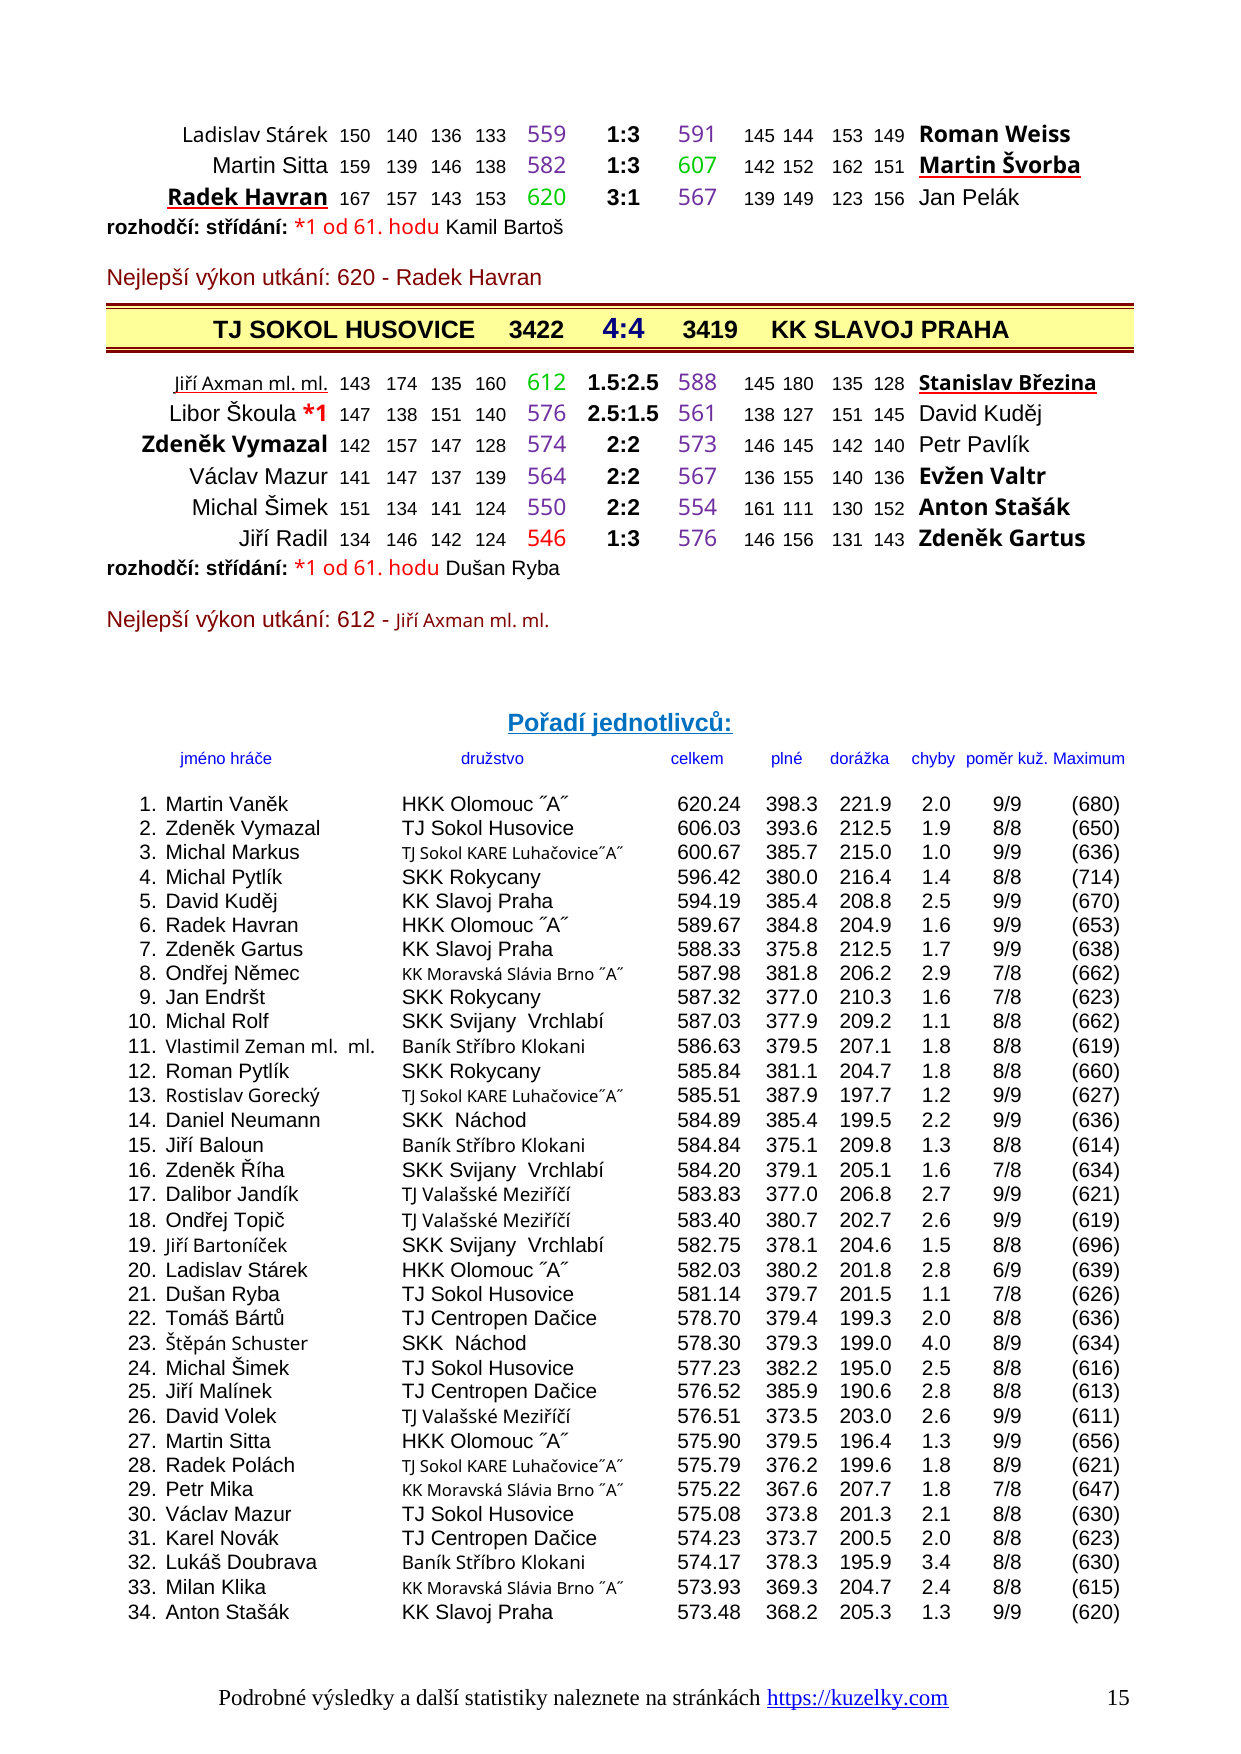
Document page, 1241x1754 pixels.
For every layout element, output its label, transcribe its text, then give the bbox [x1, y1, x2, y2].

text Libor Škoula *1 147 138 151 140 576 2.5:1.5 561 138 127 151 145 David Kuděj [106, 397, 1134, 428]
text 10. Michal Rolf SKK Svijany Vrchlabí 587.03 377.9 209.2 1.1 8/8 (662) [106, 1009, 1134, 1033]
text 2. Zdeněk Vymazal TJ Sokol Husovice 606.03 393.6 212.5 1.9 8/8 (650) [106, 816, 1134, 840]
text 13. Rostislav Gorecký TJ Sokol KARE Luhačovice˝A˝ 585.51 387.9 197.7 1.2 9/9 (627) [106, 1082, 1134, 1108]
text 3. Michal Markus TJ Sokol KARE Luhačovice˝A˝ 600.67 385.7 215.0 1.0 9/9 (636) [106, 840, 1134, 865]
text Jiří Radil 134 146 142 124 546 1:3 576 146 156 131 143 Zdeněk Gartus [106, 522, 1134, 553]
text Radek Havran 167 157 143 153 620 3:1 567 139 149 123 156 Jan Pelák [106, 181, 1134, 212]
text rozhodčí: střídání: *1 od 61. hodu Kamil Bartoš [106, 212, 1134, 240]
text 1. Martin Vaněk HKK Olomouc ˝A˝ 620.24 398.3 221.9 2.0 9/9 (680) [106, 792, 1134, 816]
text 8. Ondřej Němec KK Moravská Slávia Brno ˝A˝ 587.98 381.8 206.2 2.9 7/8 (662) [106, 961, 1134, 985]
text 5. David Kuděj KK Slavoj Praha 594.19 385.4 208.8 2.5 9/9 (670) [106, 889, 1134, 913]
text 12. Roman Pytlík SKK Rokycany 585.84 381.1 204.7 1.8 8/8 (660) [106, 1058, 1134, 1082]
text 7. Zdeněk Gartus KK Slavoj Praha 588.33 375.8 212.5 1.7 9/9 (638) [106, 937, 1134, 961]
text rozhodčí: střídání: *1 od 61. hodu Dušan Ryba [106, 553, 1134, 582]
text jméno hráče družstvo celkem plné dorážka chyby poměr kuž. Maximum [106, 749, 1134, 768]
text 6. Radek Havran HKK Olomouc ˝A˝ 589.67 384.8 204.9 1.6 9/9 (653) [106, 913, 1134, 937]
text Pořadí jednotlivců: [94, 708, 1145, 737]
text 16. Zdeněk Říha SKK Svijany Vrchlabí 584.20 379.1 205.1 1.6 7/8 (634) [106, 1157, 1134, 1181]
text 25. Jiří Malínek TJ Centropen Dačice 576.52 385.9 190.6 2.8 8/8 (613) [106, 1379, 1134, 1403]
text Jiří Axman ml. ml. 143 174 135 160 612 1.5:2.5 588 145 180 135 128 Stanislav Březina [106, 366, 1134, 397]
text 27. Martin Sitta HKK Olomouc ˝A˝ 575.90 379.5 196.4 1.3 9/9 (656) [106, 1429, 1134, 1453]
text 32. Lukáš Doubrava Baník Stříbro Klokani 574.17 378.3 195.9 3.4 8/8 (630) [106, 1549, 1134, 1575]
text 21. Dušan Ryba TJ Sokol Husovice 581.14 379.7 201.5 1.1 7/8 (626) [106, 1282, 1134, 1306]
text 24. Michal Šimek TJ Sokol Husovice 577.23 382.2 195.0 2.5 8/8 (616) [106, 1355, 1134, 1379]
text 34. Anton Stašák KK Slavoj Praha 573.48 368.2 205.3 1.3 9/9 (620) [106, 1599, 1134, 1623]
text Nejlepší výkon utkání: 620 - Radek Havran [106, 264, 1134, 291]
text 30. Václav Mazur TJ Sokol Husovice 575.08 373.8 201.3 2.1 8/8 (630) [106, 1502, 1134, 1526]
text Martin Sitta 159 139 146 138 582 1:3 607 142 152 162 151 Martin Švorba [106, 149, 1134, 181]
text 28. Radek Polách TJ Sokol KARE Luhačovice˝A˝ 575.79 376.2 199.6 1.8 8/9 (621) [106, 1453, 1134, 1477]
text 29. Petr Mika KK Moravská Slávia Brno ˝A˝ 575.22 367.6 207.7 1.8 7/8 (647) [106, 1477, 1134, 1502]
text TJ Sokol Husovice 3422 4:4 3419 KK Slavoj Praha [106, 309, 1134, 347]
text 31. Karel Novák TJ Centropen Dačice 574.23 373.7 200.5 2.0 8/8 (623) [106, 1526, 1134, 1549]
text Nejlepší výkon utkání: 612 - Jiří Axman ml. ml. [106, 606, 1134, 633]
text 9. Jan Endršt SKK Rokycany 587.32 377.0 210.3 1.6 7/8 (623) [106, 985, 1134, 1009]
text Václav Mazur 141 147 137 139 564 2:2 567 136 155 140 136 Evžen Valtr [106, 459, 1134, 491]
text 33. Milan Klika KK Moravská Slávia Brno ˝A˝ 573.93 369.3 204.7 2.4 8/8 (615) [106, 1575, 1134, 1599]
text 4. Michal Pytlík SKK Rokycany 596.42 380.0 216.4 1.4 8/8 (714) [106, 865, 1134, 889]
text 22. Tomáš Bártů TJ Centropen Dačice 578.70 379.4 199.3 2.0 8/8 (636) [106, 1306, 1134, 1330]
text 17. Dalibor Jandík TJ Valašské Meziříčí 583.83 377.0 206.8 2.7 9/9 (621) [106, 1181, 1134, 1207]
text 14. Daniel Neumann SKK Náchod 584.89 385.4 199.5 2.2 9/9 (636) [106, 1108, 1134, 1132]
text 20. Ladislav Stárek HKK Olomouc ˝A˝ 582.03 380.2 201.8 2.8 6/9 (639) [106, 1258, 1134, 1282]
text Ladislav Stárek 150 140 136 133 559 1:3 591 145 144 153 149 Roman Weiss [106, 118, 1134, 149]
text Zdeněk Vymazal 142 157 147 128 574 2:2 573 146 145 142 140 Petr Pavlík [106, 428, 1134, 459]
text 18. Ondřej Topič TJ Valašské Meziříčí 583.40 380.7 202.7 2.6 9/9 (619) [106, 1207, 1134, 1232]
text 26. David Volek TJ Valašské Meziříčí 576.51 373.5 203.0 2.6 9/9 (611) [106, 1403, 1134, 1429]
text 15. Jiří Baloun Baník Stříbro Klokani 584.84 375.1 209.8 1.3 8/8 (614) [106, 1132, 1134, 1157]
text 19. Jiří Bartoníček SKK Svijany Vrchlabí 582.75 378.1 204.6 1.5 8/8 (696) [106, 1232, 1134, 1258]
text 11. Vlastimil Zeman ml. ml. Baník Stříbro Klokani 586.63 379.5 207.1 1.8 8/8 (619) [106, 1033, 1134, 1058]
text 23. Štěpán Schuster SKK Náchod 578.30 379.3 199.0 4.0 8/9 (634) [106, 1330, 1134, 1355]
text Michal Šimek 151 134 141 124 550 2:2 554 161 111 130 152 Anton Stašák [106, 491, 1134, 522]
